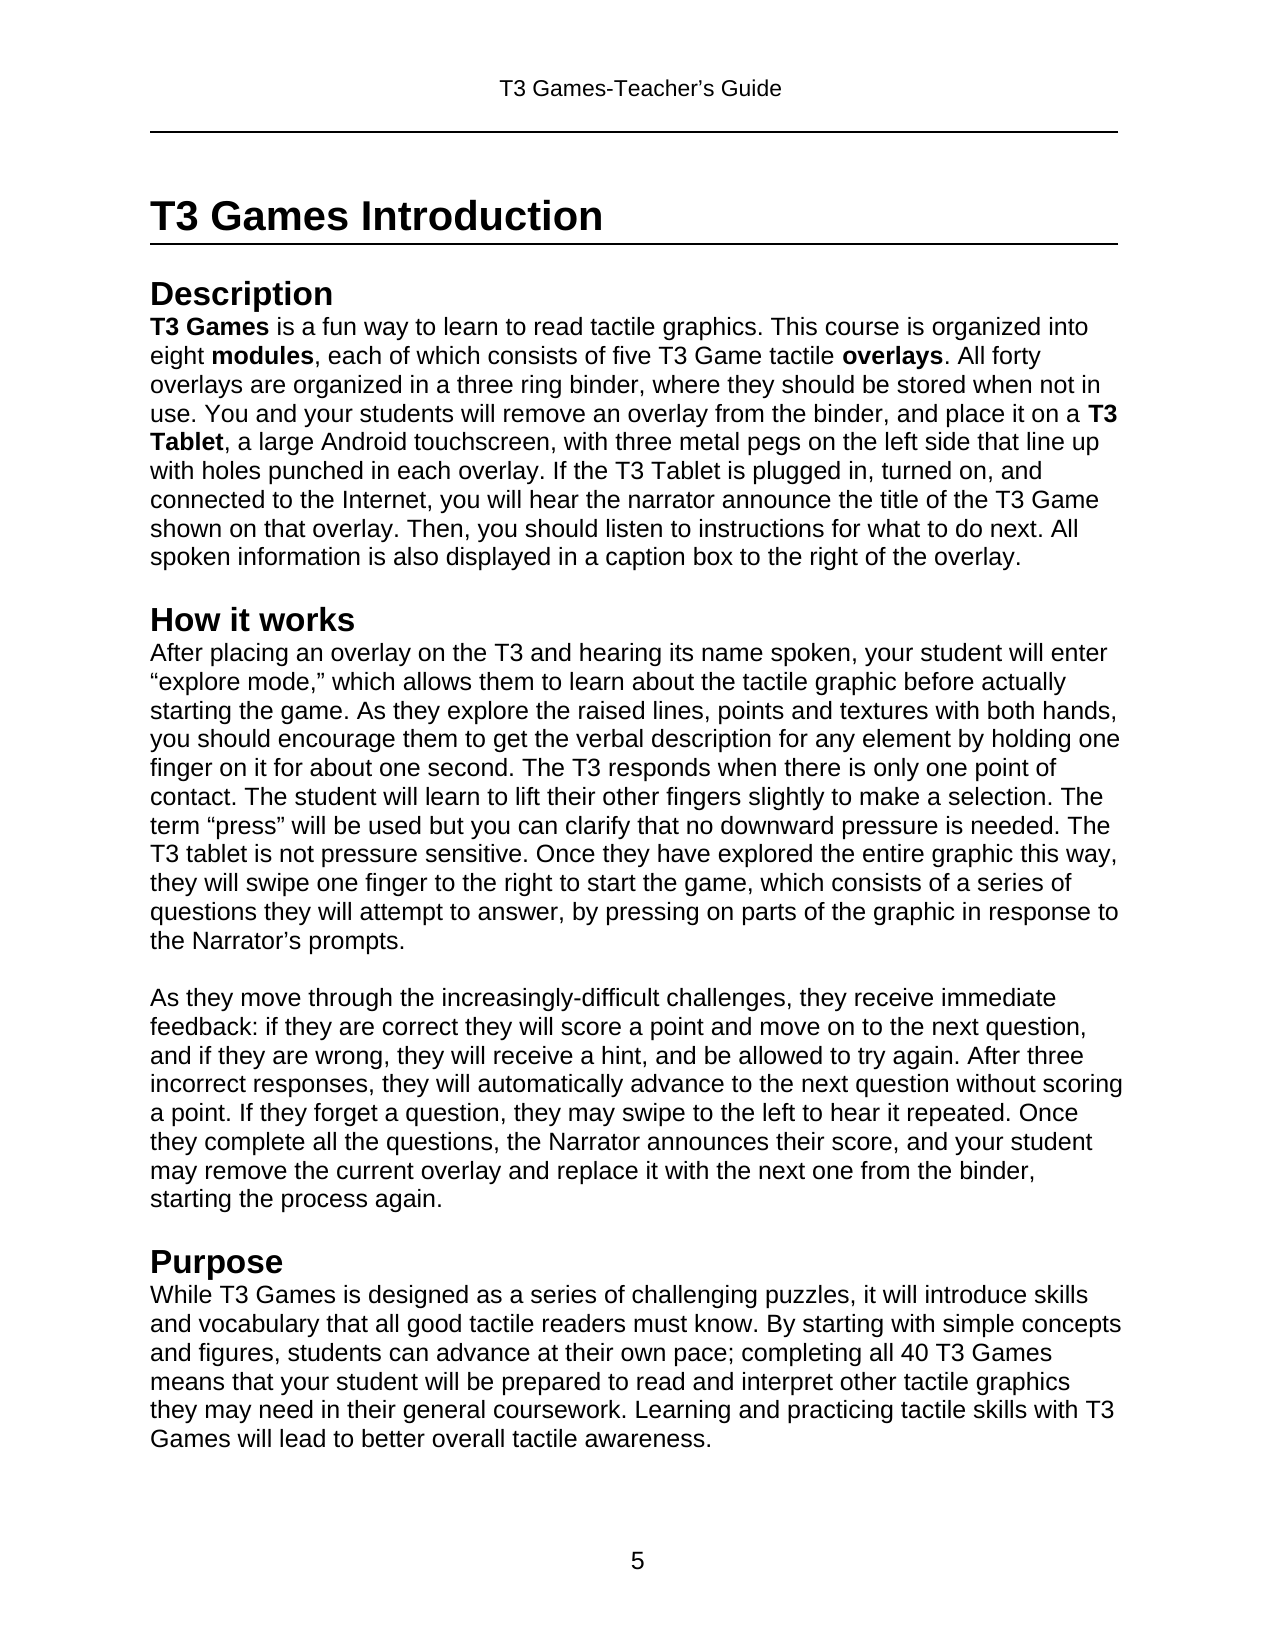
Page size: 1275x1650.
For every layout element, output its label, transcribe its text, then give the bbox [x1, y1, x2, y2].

text While T3 Games is designed as a series of challenging puzzles, it will introduce skills and vocabulary that all good tactile readers must know. By starting with simple concepts and figures, students can advance at their own pace; completing all 40 T3 Games means that your student will be prepared to read and interpret other tactile graphics they may need in their general coursework. Learning and practicing tactile skills with T3 Games will lead to better overall tactile awareness. [150, 1280, 1125, 1453]
subtitle Description [150, 274, 1118, 312]
text After placing an overlay on the T3 and hearing its name spoken, your student will enter “explore mode,” which allows them to learn about the tactile graphic before actually starting the game. As they explore the raised lines, points and textures with both hands, you should encourage them to get the verbal description for any element by holding one finger on it for about one second. The T3 responds when there is only one point of contact. The student will learn to lift their other fingers slightly to make a selection. The term “press” will be used but you can clarify that no downward pressure is needed. The T3 tablet is not pressure sensitive. Once they have explored the entire graphic this way, they will swipe one finger to the right to start the game, which consists of a series of questions they will attempt to answer, by pressing on parts of the graphic in response to the Narrator’s prompts. [150, 638, 1125, 954]
subtitle How it works [150, 600, 1118, 638]
text As they move through the increasingly-difficult challenges, they receive immediate feedback: if they are correct they will score a point and move on to the next question, and if they are wrong, they will receive a hint, and be allowed to try again. After three incorrect responses, they will automatically advance to the next question without scoring a point. If they forget a question, they may swipe to the left to hear it repeated. Once they complete all the questions, the Narrator announces their score, and your student may remove the current overlay and replace it with the next one from the binder, starting the process again. [150, 983, 1125, 1213]
subtitle Purpose [150, 1242, 1118, 1280]
text T3 Games is a fun way to learn to read tactile graphics. This course is organized into eight modules, each of which consists of five T3 Game tactile overlays. All forty overlays are organized in a three ring binder, where they should be stored when not in use. You and your students will remove an overlay from the binder, and place it on a T3 Tablet, a large Android touchscreen, with three metal pegs on the left side that line up with holes punched in each overlay. If the T3 Tablet is plugged in, turned on, and connected to the Internet, you will hear the narrator announce the title of the T3 Game shown on that overlay. Then, you should listen to instructions for what to do next. All spoken information is also displayed in a caption box to the right of the overlay. [150, 312, 1125, 571]
subtitle T3 Games Introduction [150, 191, 1118, 243]
